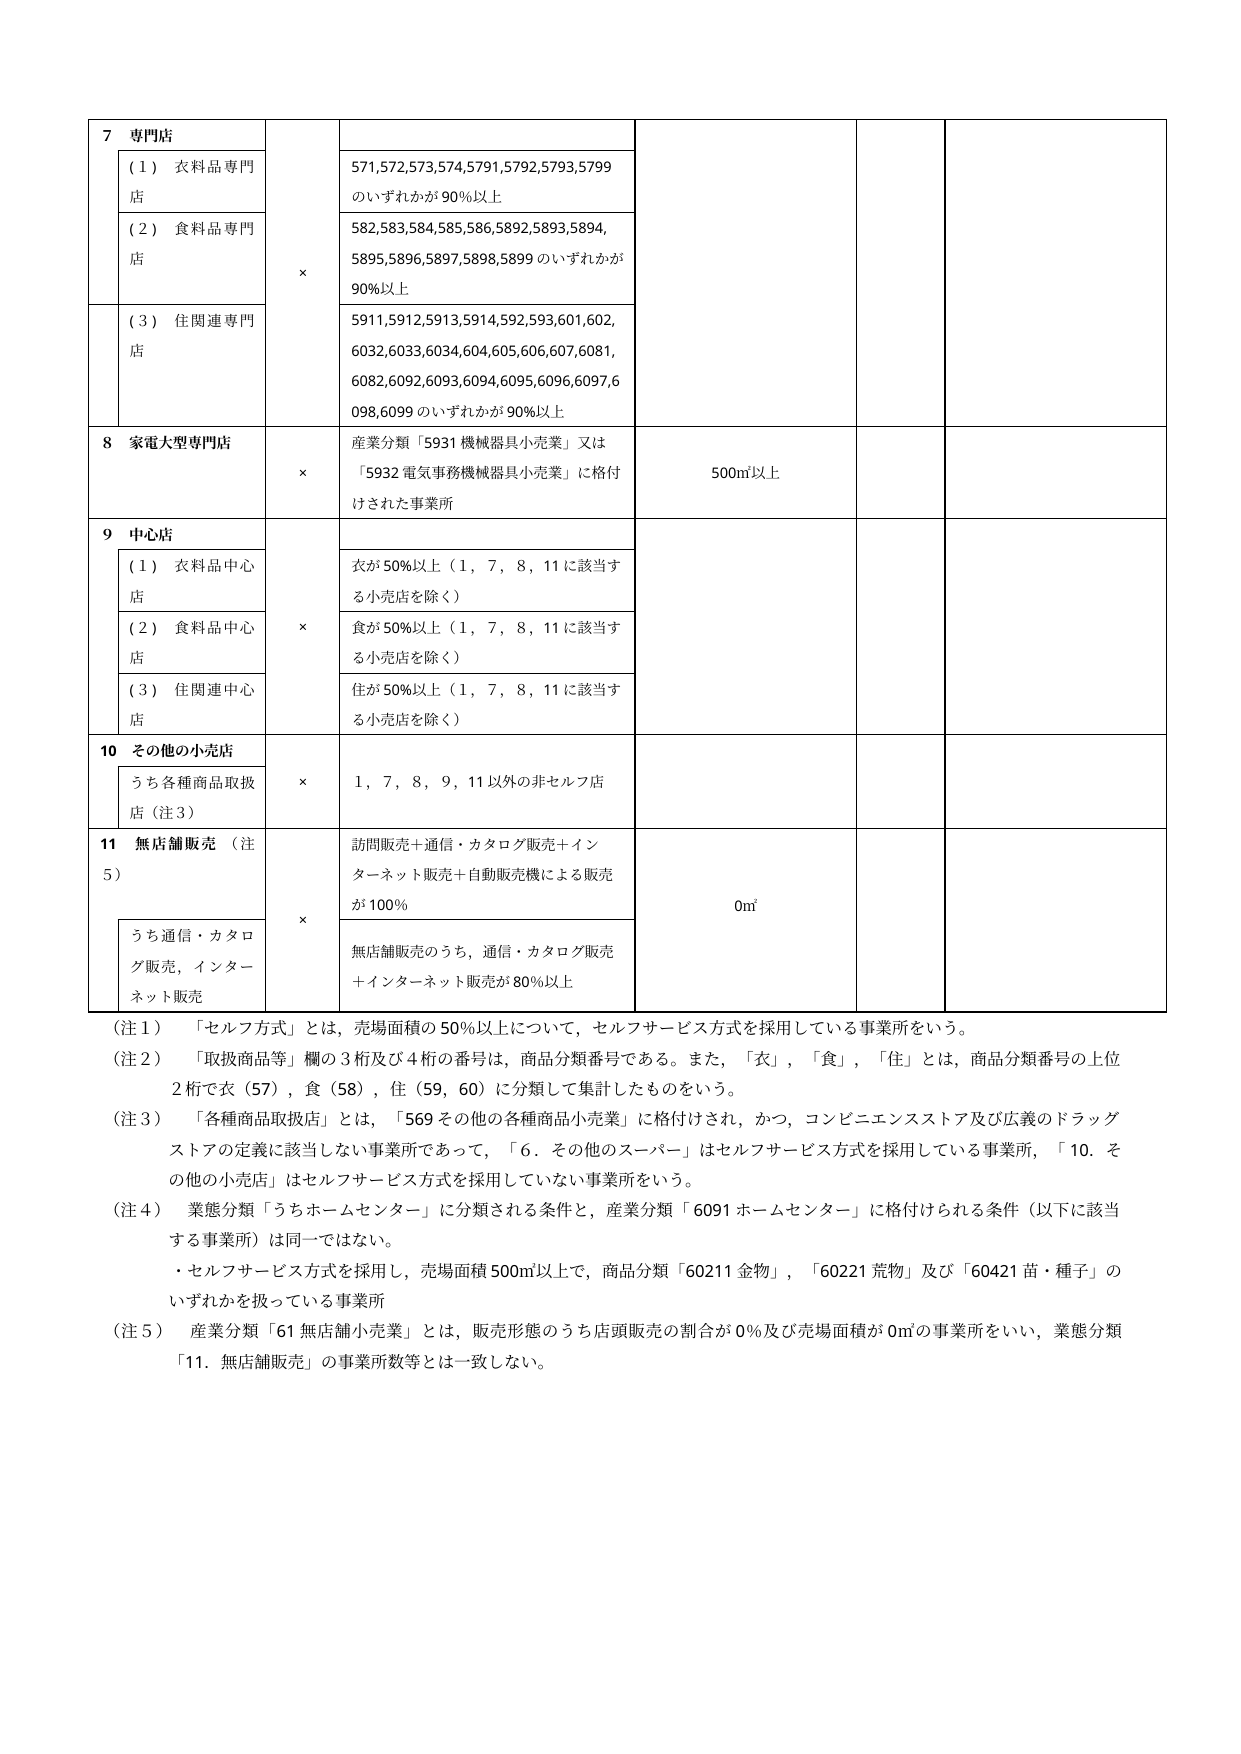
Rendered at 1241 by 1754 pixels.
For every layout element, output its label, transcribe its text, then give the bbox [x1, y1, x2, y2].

table_cell [946, 120, 1166, 426]
table_cell 10 その他の小売店 [89, 735, 265, 766]
table_cell [946, 519, 1166, 734]
text （注３） 「各種商品取扱店」とは，「569その他の各種商品小売業」に格付けされ，かつ，コンビニエンスストア及び広義のドラッグストアの定義に該当しない事業所であって，「６．その他のスーパー」はセルフサービス方式を採用している事業所，「10．その他の小売店」はセルフサービス方式を採用していない事業所をいう。 [103, 1103, 1122, 1194]
table_cell 衣が50%以上（１，７，８，11に該当する小売店を除く） [340, 550, 634, 611]
table_cell 無店舗販売のうち，通信・カタログ販売＋インターネット販売が80％以上 [340, 920, 634, 1011]
table_cell うち各種商品取扱店（注３） [119, 767, 265, 827]
table_cell × [266, 735, 339, 827]
table_cell [636, 735, 856, 827]
table_cell [946, 427, 1166, 518]
table_cell × [266, 829, 339, 1011]
table_cell [857, 735, 944, 827]
table_cell (３) 住関連専門店 [119, 305, 265, 426]
table_cell [946, 829, 1166, 1011]
table_cell [857, 427, 944, 518]
table_cell [89, 150, 118, 304]
table_cell [89, 766, 118, 827]
table_cell 582,583,584,585,586,5892,5893,5894, 5895,5896,5897,5898,5899のいずれかが90%以上 [340, 213, 634, 304]
table_cell [857, 120, 944, 426]
table_cell ９ 中心店 [89, 519, 265, 549]
table_cell 住が50%以上（１，７，８，11に該当する小売店を除く） [340, 674, 634, 734]
text （注１） 「セルフ方式」とは，売場面積の50％以上について，セルフサービス方式を採用している事業所をいう。 [103, 1013, 1122, 1043]
table_cell ７ 専門店 [89, 120, 265, 150]
table_cell [946, 735, 1166, 827]
table_cell 5911,5912,5913,5914,592,593,601,602,6032,6033,6034,604,605,606,607,6081,6082,6092,6093,6094,6095,6096,6097,6098,6099のいずれかが90%以上 [340, 305, 634, 426]
table_cell [340, 519, 634, 549]
table_cell 500㎡以上 [636, 427, 856, 518]
table_cell [89, 549, 118, 734]
table_cell (１) 衣料品中心店 [119, 550, 265, 611]
text （注５） 産業分類「61無店舗小売業」とは，販売形態のうち店頭販売の割合が0％及び売場面積が0㎡の事業所をいい，業態分類「11．無店舗販売」の事業所数等とは一致しない。 [103, 1316, 1122, 1376]
table_cell × [266, 519, 339, 734]
text ・セルフサービス方式を採用し，売場面積500㎡以上で，商品分類「60211金物」，「60221荒物」及び「60421苗・種子」のいずれかを扱っている事業所 [103, 1255, 1122, 1316]
table_cell [340, 120, 634, 150]
table_cell [89, 919, 118, 1011]
text （注２） 「取扱商品等」欄の３桁及び４桁の番号は，商品分類番号である。また，「衣」，「食」，「住」とは，商品分類番号の上位２桁で衣（57），食（58），住（59，60）に分類して集計したものをいう。 [103, 1043, 1122, 1103]
table_cell [857, 519, 944, 734]
table_cell ８ 家電大型専門店 [89, 427, 265, 518]
table_cell (２) 食料品中心店 [119, 612, 265, 673]
table_cell 産業分類「5931機械器具小売業」又は「5932電気事務機械器具小売業」に格付けされた事業所 [340, 427, 634, 518]
table_cell [636, 519, 856, 734]
table_cell (３) 住関連中心店 [119, 674, 265, 734]
table_cell [636, 120, 856, 426]
table_cell × [266, 120, 339, 426]
table_cell 訪問販売＋通信・カタログ販売＋インターネット販売＋自動販売機による販売が100％ [340, 829, 634, 919]
table_cell [89, 305, 118, 426]
table_cell １，７，８，９，11以外の非セルフ店 [340, 735, 634, 827]
text （注４） 業態分類「うちホームセンター」に分類される条件と，産業分類「6091ホームセンター」に格付けられる条件（以下に該当する事業所）は同一ではない。 [103, 1194, 1122, 1255]
table_cell うち通信・カタログ販売，インターネット販売 [119, 920, 265, 1011]
table_cell × [266, 427, 339, 518]
table_cell 0㎡ [636, 829, 856, 1011]
table_cell (１) 衣料品専門店 [119, 151, 265, 212]
table_cell [857, 829, 944, 1011]
table_cell 571,572,573,574,5791,5792,5793,5799のいずれかが90％以上 [340, 151, 634, 212]
table_cell (２) 食料品専門店 [119, 213, 265, 304]
table_cell 食が50%以上（１，７，８，11に該当する小売店を除く） [340, 612, 634, 673]
table_cell 11 無店舗販売 （注５） [89, 829, 265, 919]
